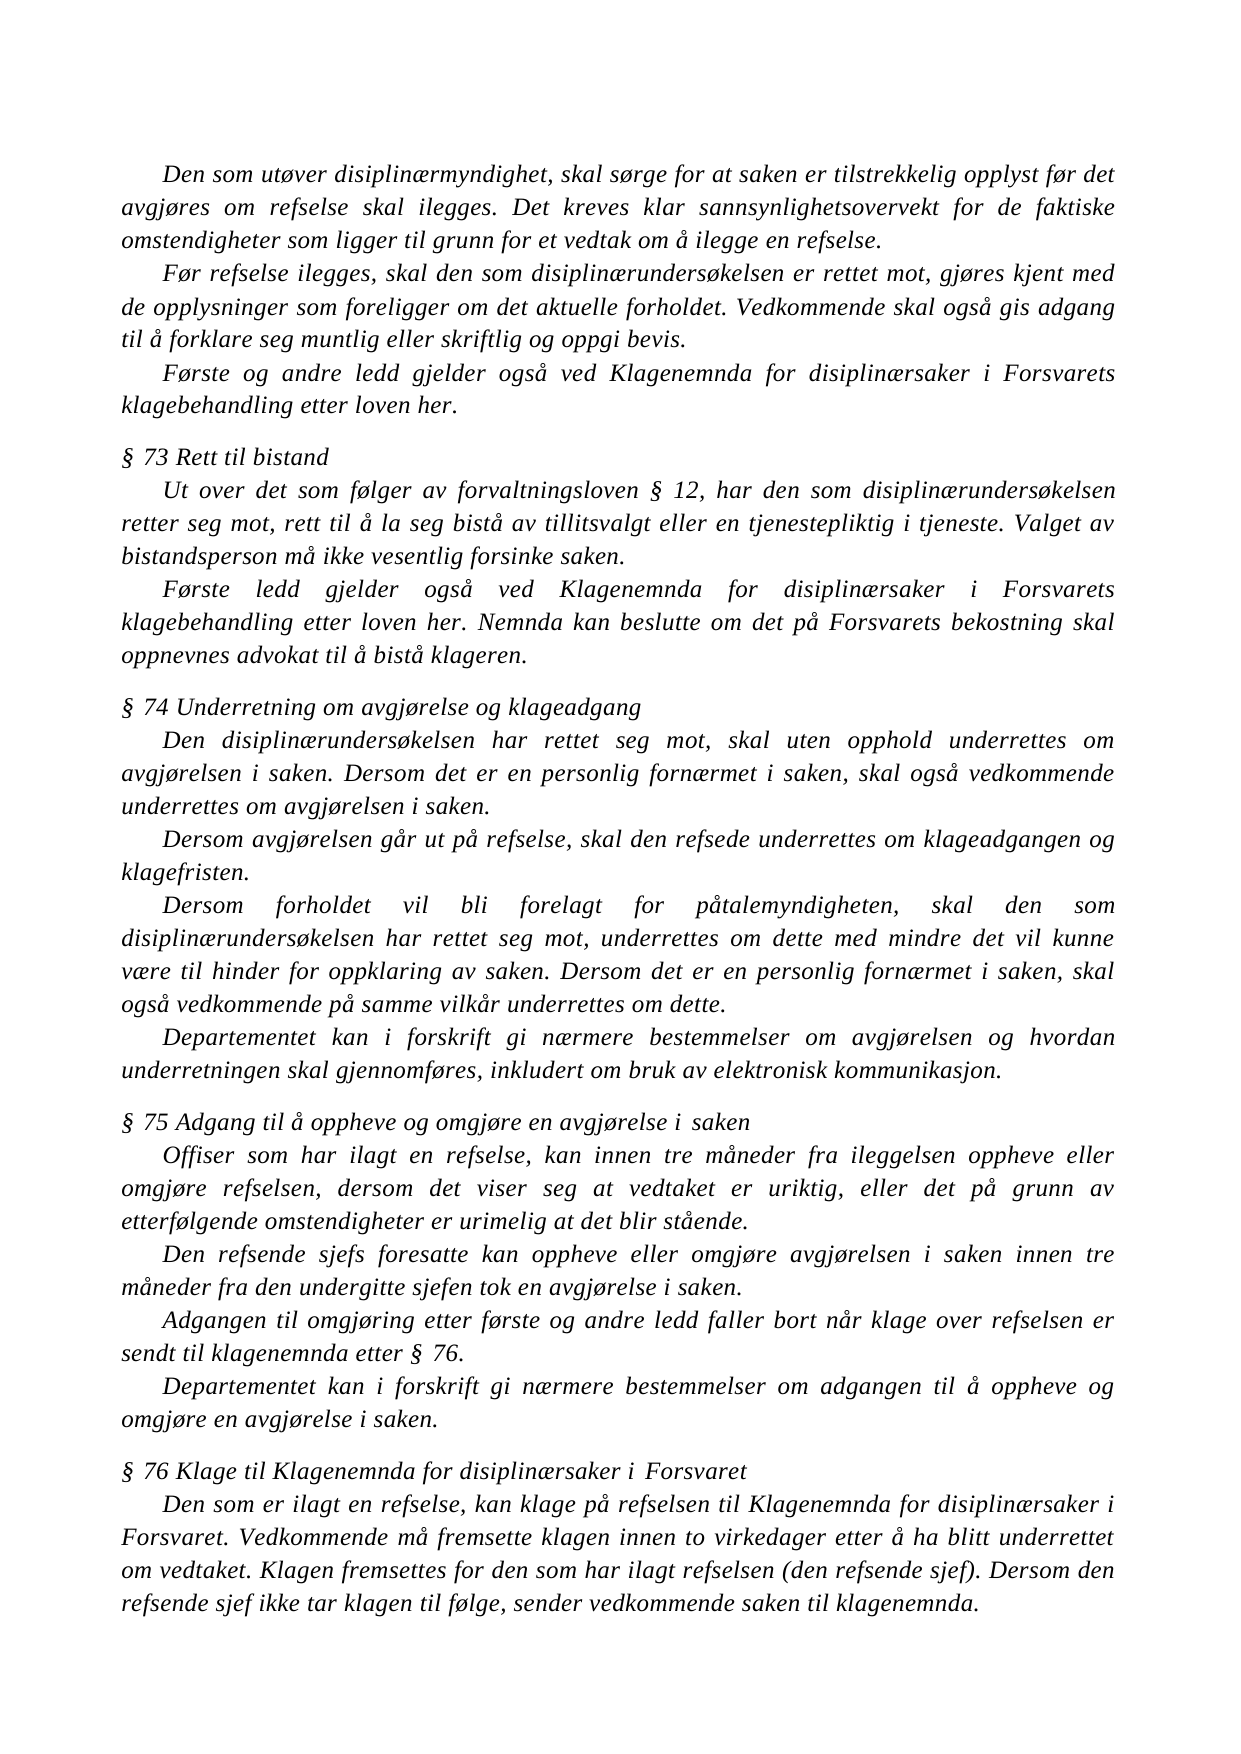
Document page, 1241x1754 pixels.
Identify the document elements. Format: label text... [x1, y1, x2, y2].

text Før refselse ilegges, skal den som disiplinærundersøkelsen er rettet mot, gjøres kjent med de opplysninger som foreligger om det aktuelle forholdet. Vedkommende skal også gis adgang til å forklare seg muntlig eller skriftlig og oppgi bevis. [121, 258, 1119, 353]
text Den disiplinærundersøkelsen har rettet seg mot, skal uten opphold underrettes om avgjørelsen i saken. Dersom det er en personlig fornærmet i saken, skal også vedkommende underrettes om avgjørelsen i saken. [121, 725, 1119, 820]
text Dersom forholdet vil bli forelagt for påtalemyndigheten, skal den som disiplinærundersøkelsen har rettet seg mot, underrettes om dette med mindre det vil kunne være til hinder for oppklaring av saken. Dersom det er en personlig fornærmet i saken, skal også vedkommende på samme vilkår underrettes om dette. [121, 890, 1119, 1018]
text § 73 Rett til bistand [121, 442, 1119, 471]
text Den som utøver disiplinærmyndighet, skal sørge for at saken er tilstrekkelig opplyst før det avgjøres om refselse skal ilegges. Det kreves klar sannsynlighetsovervekt for de faktiske omstendigheter som ligger til grunn for et vedtak om å ilegge en refselse. [121, 159, 1119, 254]
text § 74 Underretning om avgjørelse og klageadgang [121, 692, 1119, 721]
text Departementet kan i forskrift gi nærmere bestemmelser om adgangen til å oppheve og omgjøre en avgjørelse i saken. [121, 1371, 1119, 1433]
text § 75 Adgang til å oppheve og omgjøre en avgjørelse i saken [121, 1107, 1119, 1136]
text Adgangen til omgjøring etter første og andre ledd faller bort når klage over refselsen er sendt til klagenemnda etter § 76. [121, 1305, 1119, 1367]
text Den som er ilagt en refselse, kan klage på refselsen til Klagenemnda for disiplinærsaker i Forsvaret. Vedkommende må fremsette klagen innen to virkedager etter å ha blitt underrettet om vedtaket. Klagen fremsettes for den som har ilagt refselsen (den refsende sjef). Dersom den refsende sjef ikke tar klagen til følge, sender vedkommende saken til klagenemnda. [121, 1489, 1119, 1617]
text Første ledd gjelder også ved Klagenemnda for disiplinærsaker i Forsvarets klagebehandling etter loven her. Nemnda kan beslutte om det på Forsvarets bekostning skal oppnevnes advokat til å bistå klageren. [121, 574, 1119, 669]
text Departementet kan i forskrift gi nærmere bestemmelser om avgjørelsen og hvordan underretningen skal gjennomføres, inkludert om bruk av elektronisk kommunikasjon. [121, 1022, 1119, 1084]
text Den refsende sjefs foresatte kan oppheve eller omgjøre avgjørelsen i saken innen tre måneder fra den undergitte sjefen tok en avgjørelse i saken. [121, 1239, 1119, 1301]
text Offiser som har ilagt en refselse, kan innen tre måneder fra ileggelsen oppheve eller omgjøre refselsen, dersom det viser seg at vedtaket er uriktig, eller det på grunn av etterfølgende omstendigheter er urimelig at det blir stående. [121, 1140, 1119, 1235]
text § 76 Klage til Klagenemnda for disiplinærsaker i Forsvaret [121, 1456, 1119, 1485]
text Ut over det som følger av forvaltningsloven § 12, har den som disiplinærundersøkelsen retter seg mot, rett til å la seg bistå av tillitsvalgt eller en tjenestepliktig i tjeneste. Valget av bistandsperson må ikke vesentlig forsinke saken. [121, 475, 1119, 570]
text Første og andre ledd gjelder også ved Klagenemnda for disiplinærsaker i Forsvarets klagebehandling etter loven her. [121, 358, 1119, 419]
text Dersom avgjørelsen går ut på refselse, skal den refsede underrettes om klageadgangen og klagefristen. [121, 824, 1119, 886]
